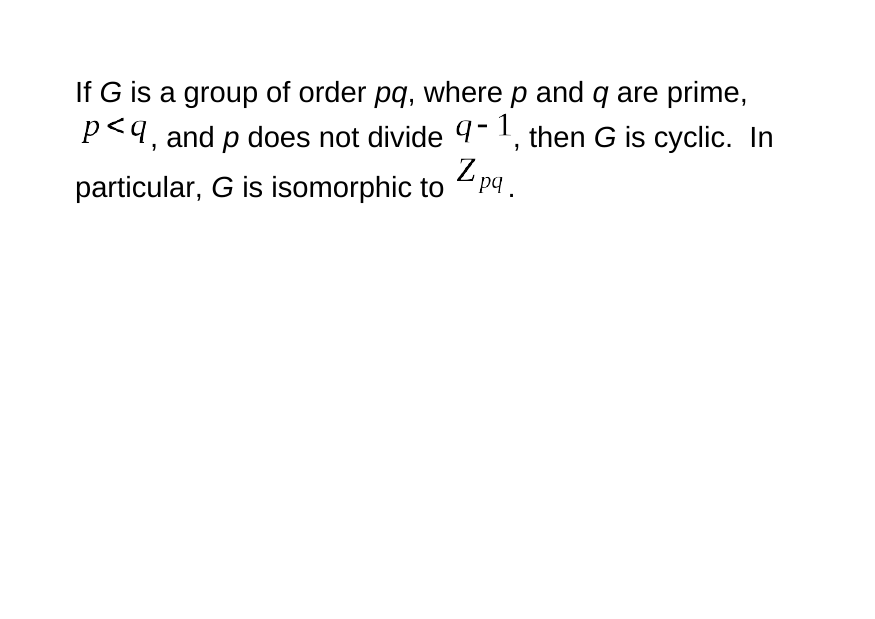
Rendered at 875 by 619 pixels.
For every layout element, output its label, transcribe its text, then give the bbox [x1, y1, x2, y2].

text If G is a group of order pq, where p and q are prime, , and p does not divide , then G is cyclic. In particular, G is isomorphic to . [75, 75, 799, 204]
